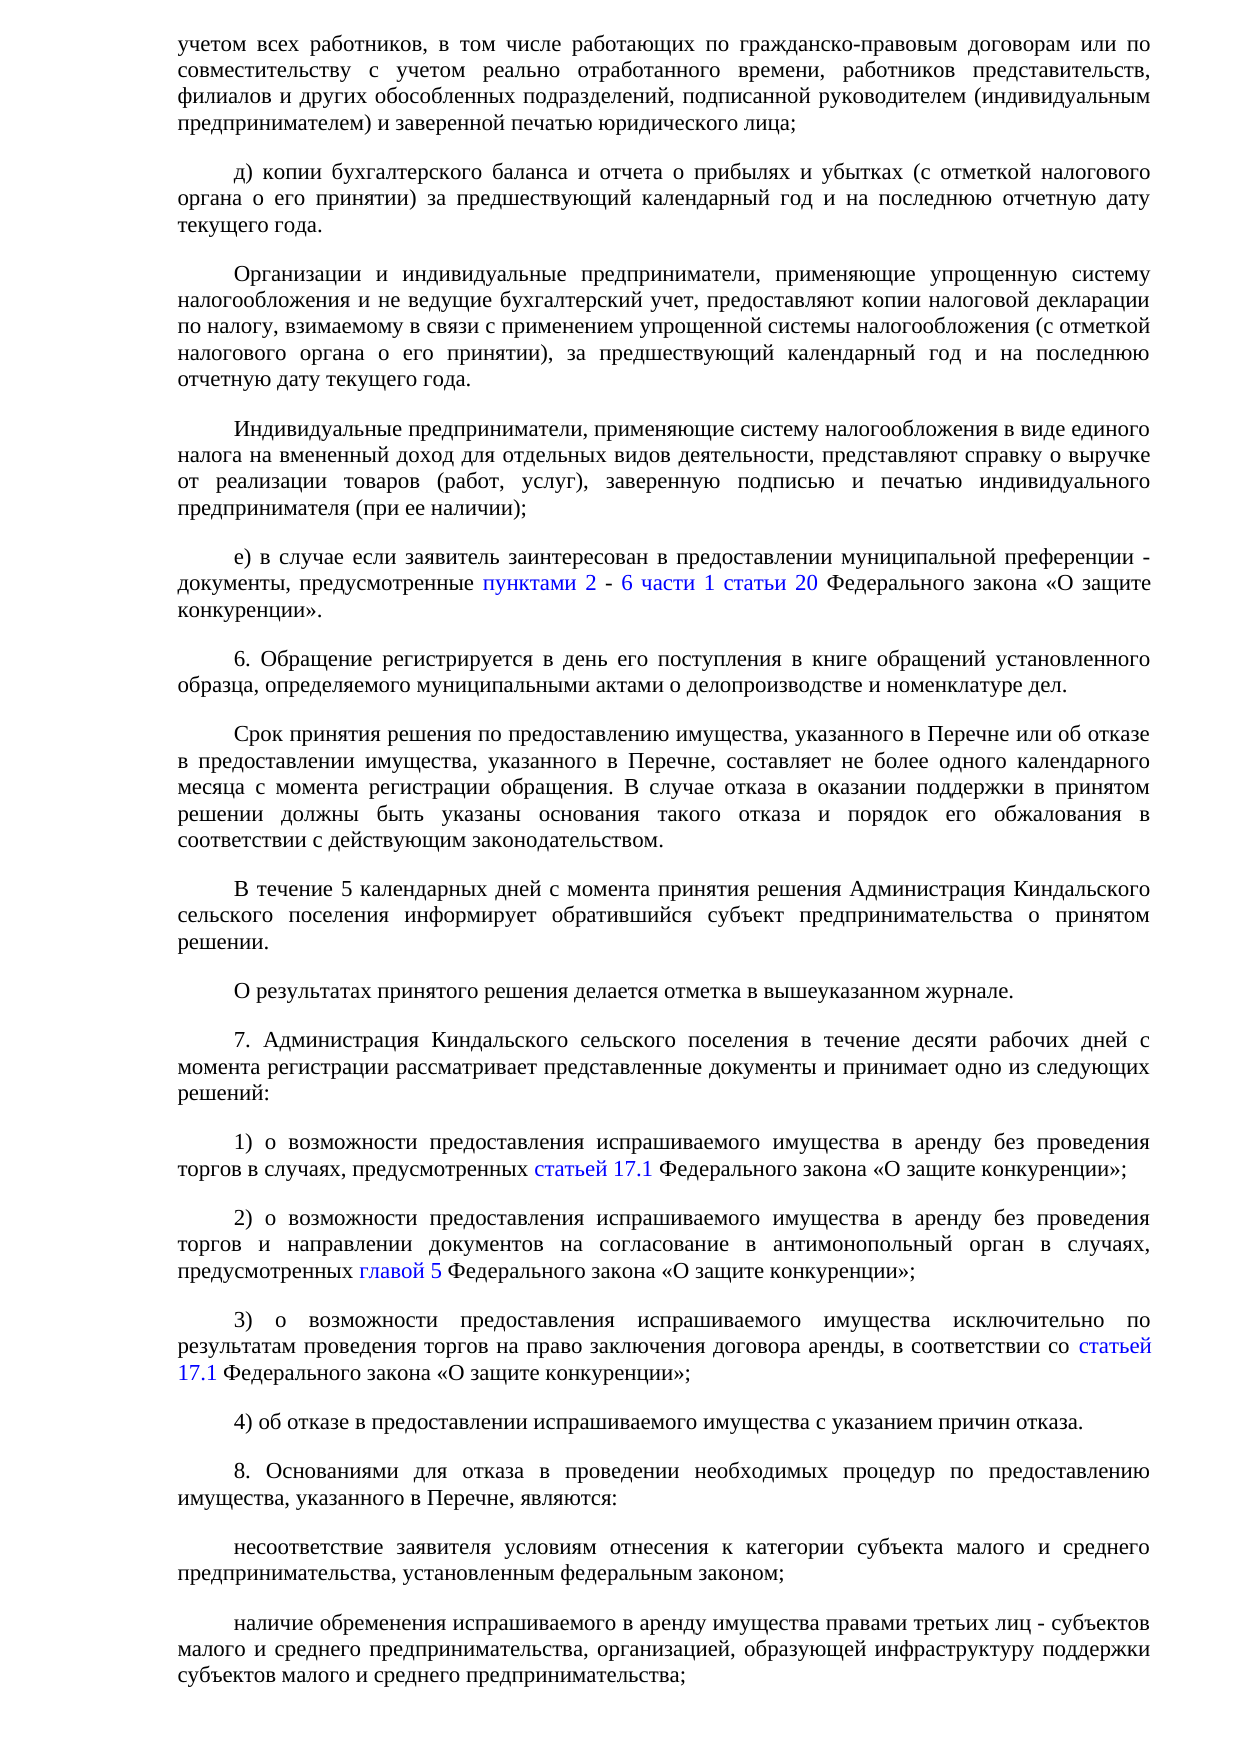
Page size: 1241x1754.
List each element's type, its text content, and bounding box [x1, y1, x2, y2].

text В течение 5 календарных дней с момента принятия решения Администрация Киндальского сельского поселения информирует обратившийся субъект предпринимательства о принятом решении. [177, 875, 1152, 954]
text Организации и индивидуальные предприниматели, применяющие упрощенную систему налогообложения и не ведущие бухгалтерский учет, предоставляют копии налоговой декларации по налогу, взимаемому в связи с применением упрощенной системы налогообложения (с отметкой налогового органа о его принятии), за предшествующий календарный год и на последнюю отчетную дату текущего года. [177, 260, 1152, 392]
text 2) о возможности предоставления испрашиваемого имущества в аренду без проведения торгов и направлении документов на согласование в антимонопольный орган в случаях, предусмотренных главой 5 Федерального закона «О защите конкуренции»; [177, 1204, 1152, 1283]
text наличие обременения испрашиваемого в аренду имущества правами третьих лиц - субъектов малого и среднего предпринимательства, организацией, образующей инфраструктуру поддержки субъектов малого и среднего предпринимательства; [177, 1608, 1152, 1688]
text Индивидуальные предприниматели, применяющие систему налогообложения в виде единого налога на вмененный доход для отдельных видов деятельности, представляют справку о выручке от реализации товаров (работ, услуг), заверенную подписью и печатью индивидуального предпринимателя (при ее наличии); [177, 414, 1152, 520]
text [177, 29, 1152, 135]
text 1) о возможности предоставления испрашиваемого имущества в аренду без проведения торгов в случаях, предусмотренных статьей 17.1 Федерального закона «О защите конкуренции»; [177, 1128, 1152, 1181]
text 3) о возможности предоставления испрашиваемого имущества исключительно по результатам проведения торгов на право заключения договора аренды, в соответствии со статьей 17.1 Федерального закона «О защите конкуренции»; [177, 1306, 1152, 1385]
text 4) об отказе в предоставлении испрашиваемого имущества с указанием причин отказа. [177, 1408, 1152, 1434]
text несоответствие заявителя условиям отнесения к категории субъекта малого и среднего предпринимательства, установленным федеральным законом; [177, 1533, 1152, 1586]
text Срок принятия решения по предоставлению имущества, указанного в Перечне или об отказе в предоставлении имущества, указанного в Перечне, составляет не более одного календарного месяца с момента регистрации обращения. В случае отказа в оказании поддержки в принятом решении должны быть указаны основания такого отказа и порядок его обжалования в соответствии с действующим законодательством. [177, 721, 1152, 852]
text 8. Основаниями для отказа в проведении необходимых процедур по предоставлению имущества, указанного в Перечне, являются: [177, 1457, 1152, 1510]
text 6. Обращение регистрируется в день его поступления в книге обращений установленного образца, определяемого муниципальными актами о делопроизводстве и номенклатуре дел. [177, 645, 1152, 698]
text 7. Администрация Киндальского сельского поселения в течение десяти рабочих дней с момента регистрации рассматривает представленные документы и принимает одно из следующих решений: [177, 1026, 1152, 1106]
text е) в случае если заявитель заинтересован в предоставлении муниципальной преференции - документы, предусмотренные пунктами 2 - 6 части 1 статьи 20 Федерального закона «О защите конкуренции». [177, 543, 1152, 622]
text д) копии бухгалтерского баланса и отчета о прибылях и убытках (с отметкой налогового органа о его принятии) за предшествующий календарный год и на последнюю отчетную дату текущего года. [177, 158, 1152, 237]
text О результатах принятого решения делается отметка в вышеуказанном журнале. [177, 977, 1152, 1003]
